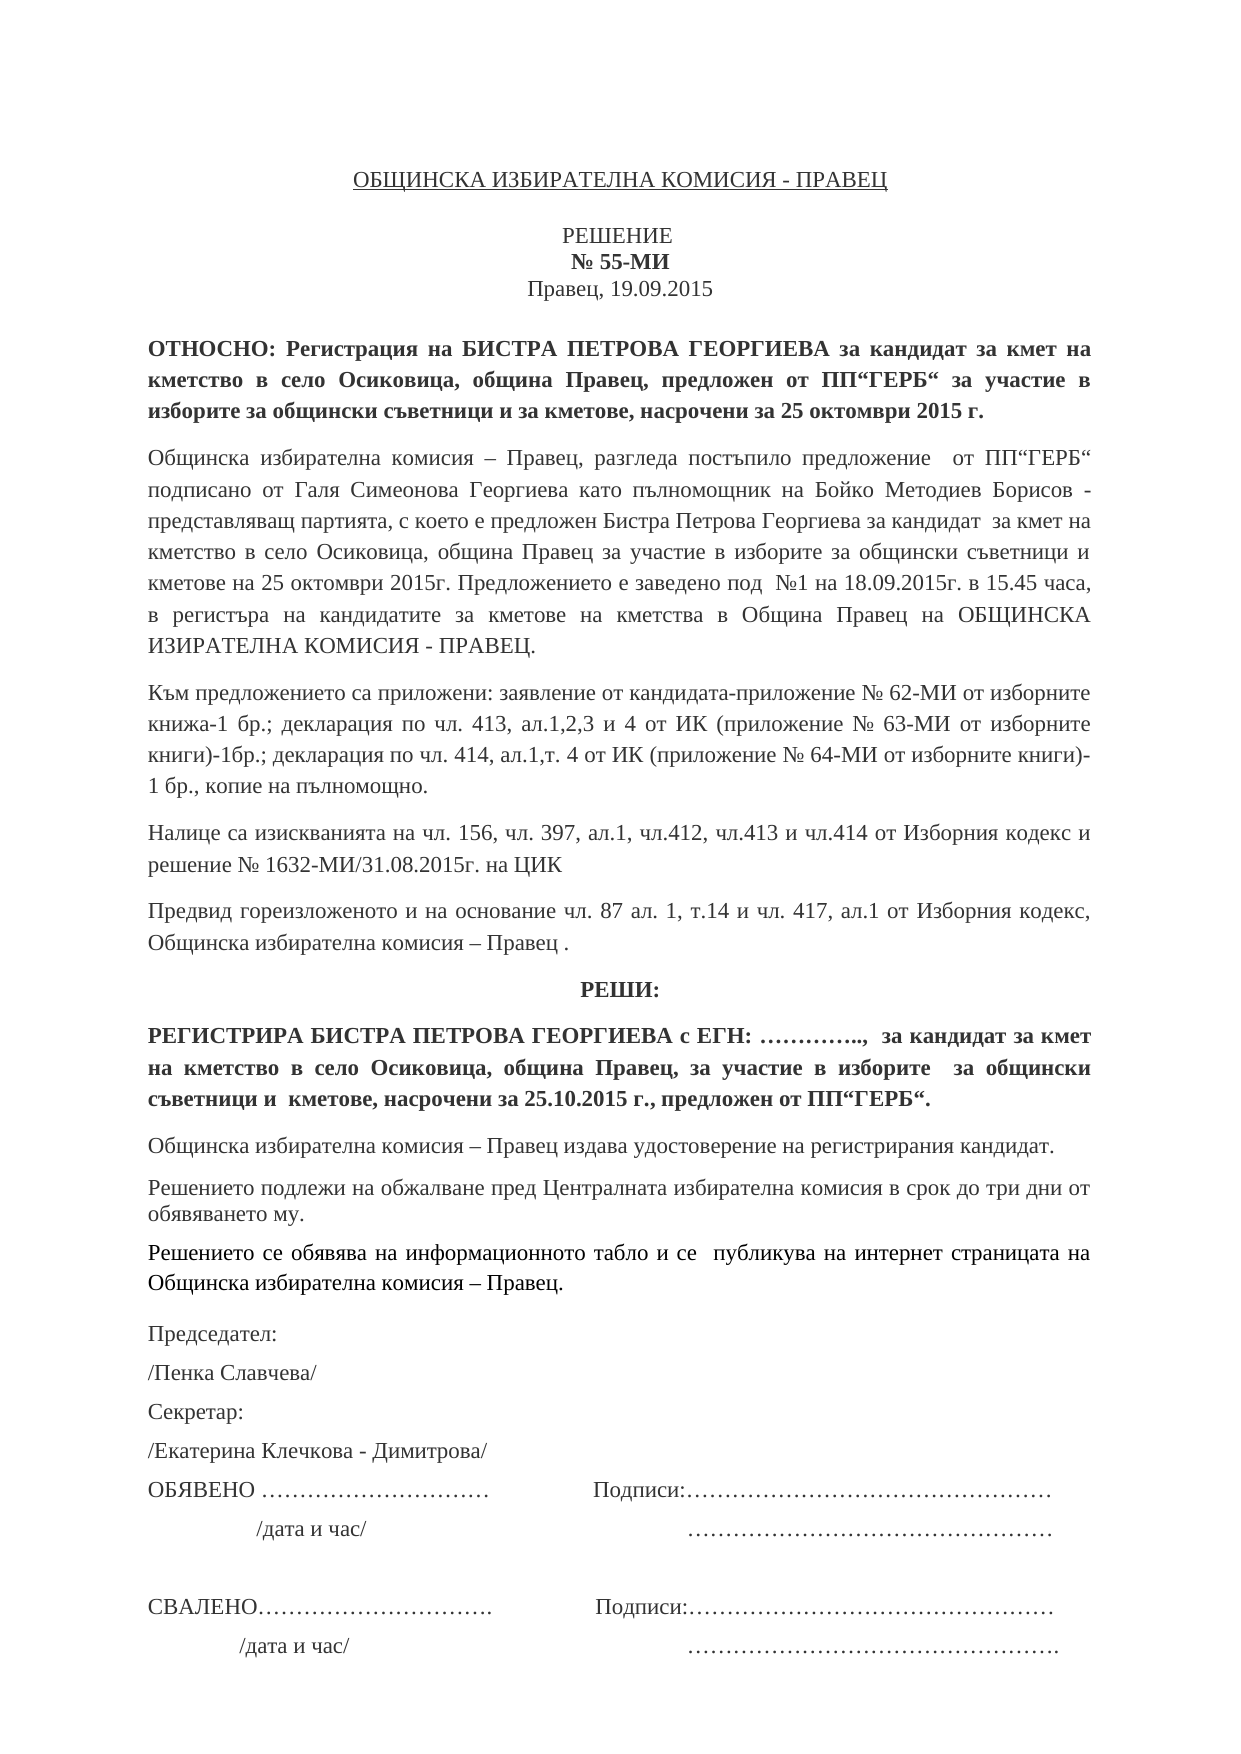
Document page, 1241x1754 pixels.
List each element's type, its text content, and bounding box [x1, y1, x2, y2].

text РЕШИ: [148, 971, 1092, 1002]
text Към предложението са приложени: заявление от кандидата-приложение № 62-МИ от изборните книжа-1 бр.; декларация по чл. 413, ал.1,2,3 и 4 от ИК (приложение № 63-МИ от изборните книги)-1бр.; декларация по чл. 414, ал.1,т. 4 от ИК (приложение № 64-МИ от изборните книги)-1 бр., копие на пълномощно. [148, 674, 1092, 799]
text Решението се обявява на информационното табло и се публикува на интернет страницата на Общинска избирателна комисия – Правец. [148, 1239, 1092, 1296]
text РЕГИСТРИРА БИСТРА ПЕТРОВА ГЕОРГИЕВА с ЕГН: ………….., за кандидат за кмет на кметство в село Осиковица, община Правец, за участие в изборите за общински съветници и кметове, насрочени за 25.10.2015 г., предложен от ПП“ГЕРБ“. [148, 1018, 1092, 1111]
text /Пенка Славчева/ [148, 1359, 1092, 1386]
text Общинска избирателна комисия – Правец, разгледа постъпило предложение от ПП“ГЕРБ“ подписано от Галя Симеонова Георгиева като пълномощник на Бойко Методиев Борисов -представляващ партията, с което е предложен Бистра Петрова Георгиева за кандидат за кмет на кметство в село Осиковица, община Правец за участие в изборите за общински съветници и кметове на 25 октомври 2015г. Предложението е заведено под №1 на 18.09.2015г. в 15.45 часа, в регистъра на кандидатите за кметове на кметства в Община Правец на ОБЩИНСКА ИЗИРАТЕЛНА КОМИСИЯ - ПРАВЕЦ. [148, 439, 1092, 658]
text Секретар: [148, 1398, 1092, 1425]
text ОТНОСНО: Регистрация на БИСТРА ПЕТРОВА ГЕОРГИЕВА за кандидат за кмет на кметство в село Осиковица, община Правец, предложен от ПП“ГЕРБ“ за участие в изборите за общински съветници и за кметове, насрочени за 25 октомври 2015 г. [148, 330, 1092, 424]
text /Екатерина Клечкова - Димитрова/ [148, 1437, 1092, 1464]
text Общинска избирателна комисия – Правец издава удостоверение на регистрирания кандидат. [148, 1127, 1092, 1158]
text /дата и час/ …………………………………………. [148, 1632, 1092, 1658]
text СВАЛЕНО…………………………. Подписи:………………………………………… [148, 1593, 1092, 1619]
text Предвид гореизложеното и на основание чл. 87 ал. 1, т.14 и чл. 417, ал.1 от Изборния кодекс, Общинска избирателна комисия – Правец . [148, 893, 1092, 955]
text Председател: [148, 1320, 1092, 1347]
text Решението подлежи на обжалване пред Централната избирателна комисия в срок до три дни от обявяването му. [148, 1174, 1092, 1227]
text Налице са изискванията на чл. 156, чл. 397, ал.1, чл.412, чл.413 и чл.414 от Изборния кодекс и решение № 1632-МИ/31.08.2015г. на ЦИК [148, 814, 1092, 877]
text РЕШЕНИЕ № 55-МИ Правец, 19.09.2015 [148, 222, 1092, 301]
text ОБЯВЕНО ………………………… Подписи:………………………………………… [148, 1476, 1092, 1503]
text ОБЩИНСКА ИЗБИРАТЕЛНА КОМИСИЯ - ПРАВЕЦ [148, 166, 1092, 193]
text /дата и час/ ………………………………………… [148, 1515, 1092, 1542]
